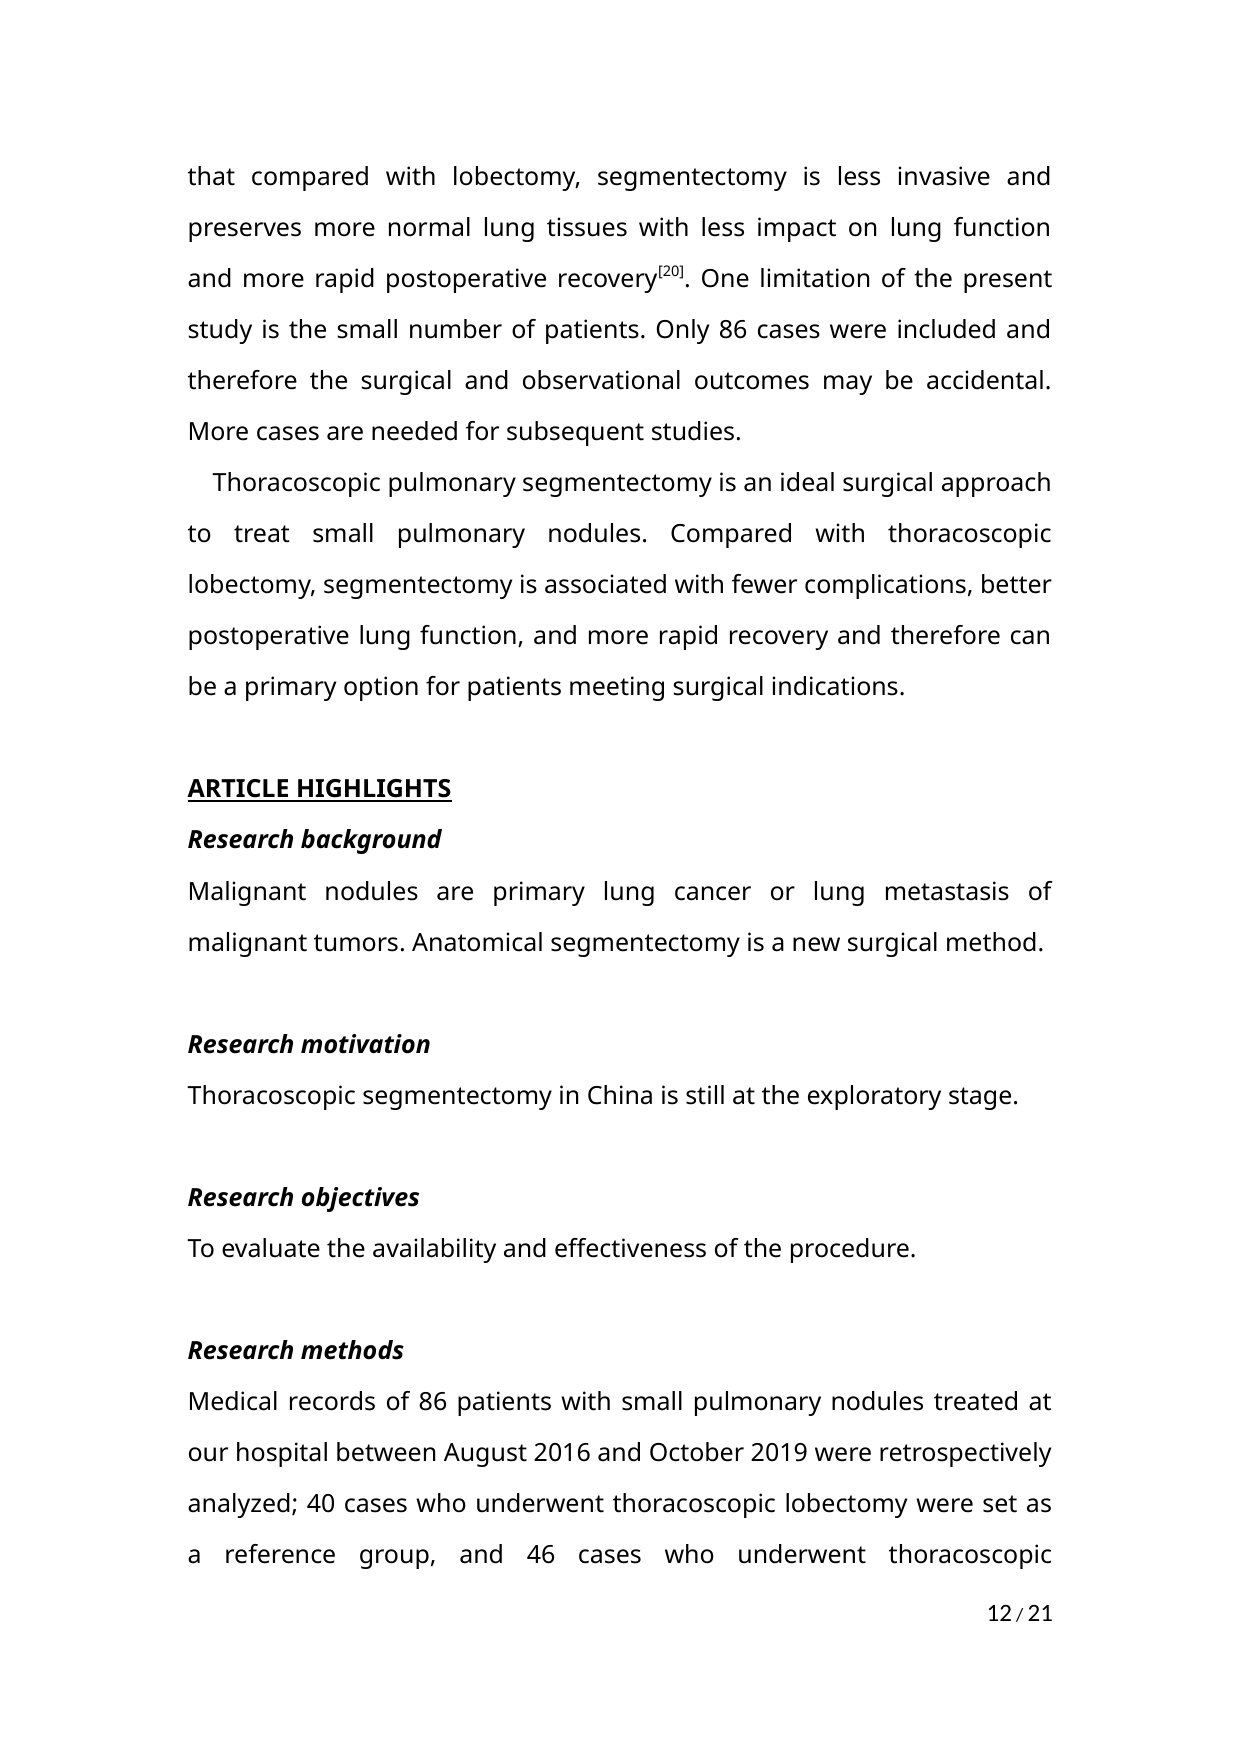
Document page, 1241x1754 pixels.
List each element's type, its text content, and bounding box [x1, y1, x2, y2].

text Thoracoscopic segmentectomy in China is still at the exploratory stage. [187, 1077, 1053, 1111]
text ARTICLE HIGHLIGHTS [187, 771, 1053, 805]
text Research background [187, 822, 1053, 856]
text Research motivation [187, 1026, 1053, 1060]
text Thoracoscopic pulmonary segmentectomy is an ideal surgical approach to treat small pulmonary nodules. Compared with thoracoscopic lobectomy, segmentectomy is associated with fewer complications, better postoperative lung function, and more rapid recovery and therefore can be a primary option for patients meeting surgical indications. [187, 465, 1053, 703]
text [187, 158, 1053, 448]
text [187, 1383, 1053, 1571]
text Research objectives [187, 1179, 1053, 1213]
text Research methods [187, 1332, 1053, 1367]
text To evaluate the availability and effectiveness of the procedure. [187, 1230, 1053, 1264]
text Malignant nodules are primary lung cancer or lung metastasis of malignant tumors. Anatomical segmentectomy is a new surgical method. [187, 873, 1053, 958]
